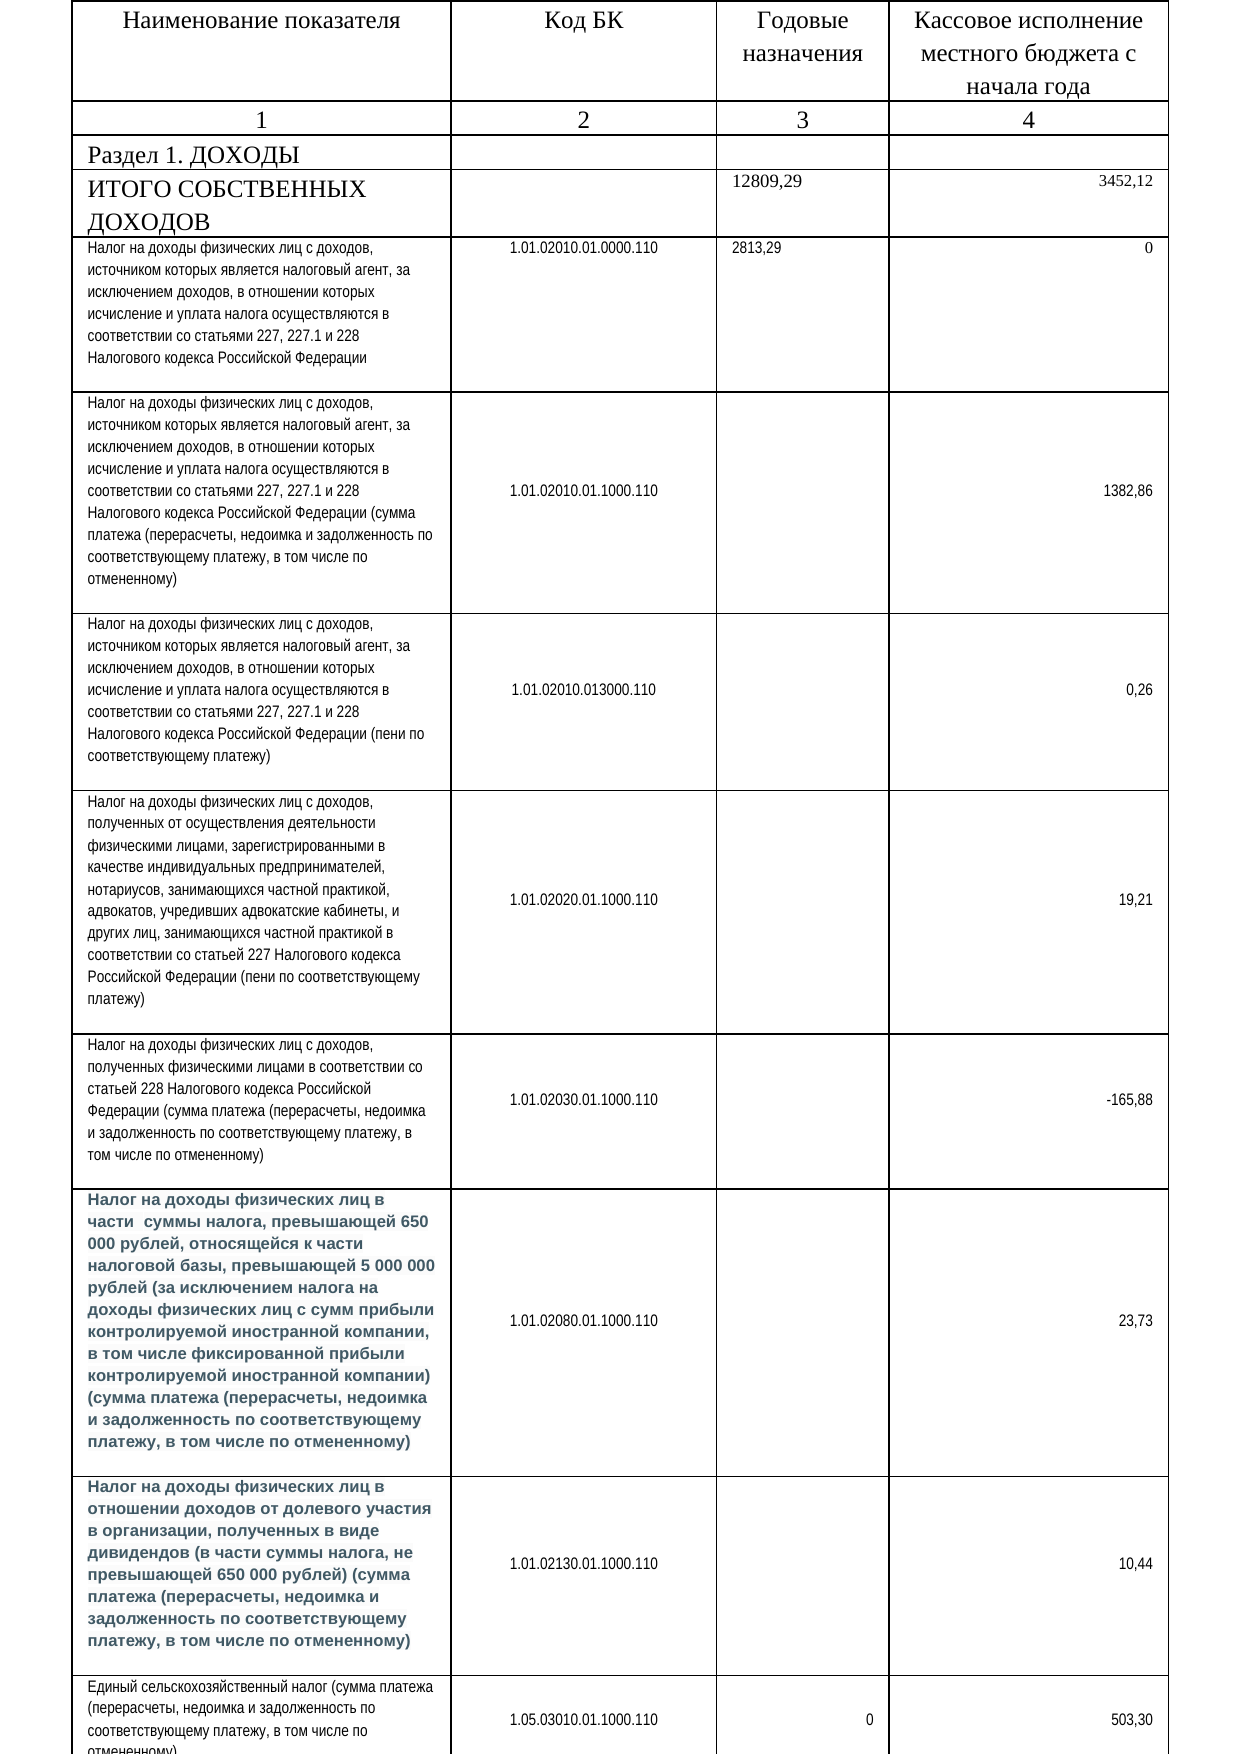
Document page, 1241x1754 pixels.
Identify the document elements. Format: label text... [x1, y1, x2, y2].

table_cell 0,26 [890, 614, 1168, 790]
table_cell 1.01.02020.01.1000.110 [452, 791, 716, 1033]
table_cell Единый сельскохозяйственный налог (сумма платежа (перерасчеты, недоимка и задолженность по соответствующему платежу, в том числе по отмененному) [73, 1676, 450, 1754]
table_header Годовые назначения [717, 2, 888, 100]
table_cell [452, 136, 716, 169]
table_cell [717, 393, 888, 612]
table_cell 1.01.02030.01.1000.110 [452, 1035, 716, 1188]
table_cell 23,73 [890, 1190, 1168, 1476]
table_cell 10,44 [890, 1477, 1168, 1675]
table_cell Налог на доходы физических лиц в части суммы налога, превышающей 650 000 рублей, относящейся к части налоговой базы, превышающей 5 000 000 рублей (за исключением налога на доходы физических лиц с сумм прибыли контролируемой иностранной компании, в том числе фиксированной прибыли контролируемой иностранной компании) (сумма платежа (перерасчеты, недоимка и задолженность по соответствующему платежу, в том числе по отмененному) [73, 1190, 450, 1476]
table_cell [890, 136, 1168, 169]
table_cell 12809,29 [717, 170, 888, 236]
table_cell 1.05.03010.01.1000.110 [452, 1676, 716, 1754]
table_cell Налог на доходы физических лиц с доходов, источником которых является налоговый агент, за исключением доходов, в отношении которых исчисление и уплата налога осуществляются в соответствии со статьями 227, 227.1 и 228 Налогового кодекса Российской Федерации (сумма платежа (перерасчеты, недоимка и задолженность по соответствующему платежу, в том числе по отмененному) [73, 393, 450, 612]
table_cell 1.01.02010.01.1000.110 [452, 393, 716, 612]
table_cell 3 [717, 102, 888, 134]
table_cell Налог на доходы физических лиц в отношении доходов от долевого участия в организации, полученных в виде дивидендов (в части суммы налога, не превышающей 650 000 рублей) (сумма платежа (перерасчеты, недоимка и задолженность по соответствующему платежу, в том числе по отмененному) [73, 1477, 450, 1675]
table_cell 1.01.02010.01.0000.110 [452, 238, 716, 391]
table_cell Налог на доходы физических лиц с доходов, полученных физическими лицами в соответствии со статьей 228 Налогового кодекса Российской Федерации (сумма платежа (перерасчеты, недоимка и задолженность по соответствующему платежу, в том числе по отмененному) [73, 1035, 450, 1188]
table_cell 1382,86 [890, 393, 1168, 612]
table_cell 1 [73, 102, 450, 134]
table_cell [717, 1190, 888, 1476]
table_cell 4 [890, 102, 1168, 134]
table_cell 0 [890, 238, 1168, 391]
table_cell 2 [452, 102, 716, 134]
table_cell 2813,29 [717, 238, 888, 391]
table_cell ИТОГО СОБСТВЕННЫХ ДОХОДОВ [73, 170, 450, 236]
table_cell Налог на доходы физических лиц с доходов, источником которых является налоговый агент, за исключением доходов, в отношении которых исчисление и уплата налога осуществляются в соответствии со статьями 227, 227.1 и 228 Налогового кодекса Российской Федерации [73, 238, 450, 391]
table_cell 1.01.02080.01.1000.110 [452, 1190, 716, 1476]
table_cell [717, 614, 888, 790]
table_header Наименование показателя [73, 2, 450, 100]
table_cell -165,88 [890, 1035, 1168, 1188]
table_cell 0 [717, 1676, 888, 1754]
table_cell 19,21 [890, 791, 1168, 1033]
table_header Код БК [452, 2, 716, 100]
table_cell [717, 136, 888, 169]
table_cell [717, 1477, 888, 1675]
table_cell 1.01.02130.01.1000.110 [452, 1477, 716, 1675]
table_cell [717, 791, 888, 1033]
table_cell 3452,12 [890, 170, 1168, 236]
table_cell Раздел 1. ДОХОДЫ [73, 136, 450, 169]
table_cell [717, 1035, 888, 1188]
table_cell Налог на доходы физических лиц с доходов, источником которых является налоговый агент, за исключением доходов, в отношении которых исчисление и уплата налога осуществляются в соответствии со статьями 227, 227.1 и 228 Налогового кодекса Российской Федерации (пени по соответствующему платежу) [73, 614, 450, 790]
table_cell [452, 170, 716, 236]
table_cell 1.01.02010.013000.110 [452, 614, 716, 790]
table_cell Налог на доходы физических лиц с доходов, полученных от осуществления деятельности физическими лицами, зарегистрированными в качестве индивидуальных предпринимателей, нотариусов, занимающихся частной практикой, адвокатов, учредивших адвокатские кабинеты, и других лиц, занимающихся частной практикой в соответствии со статьей 227 Налогового кодекса Российской Федерации (пени по соответствующему платежу) [73, 791, 450, 1033]
table_cell 503,30 [890, 1676, 1168, 1754]
table_header Кассовое исполнение местного бюджета с начала года [890, 2, 1168, 100]
